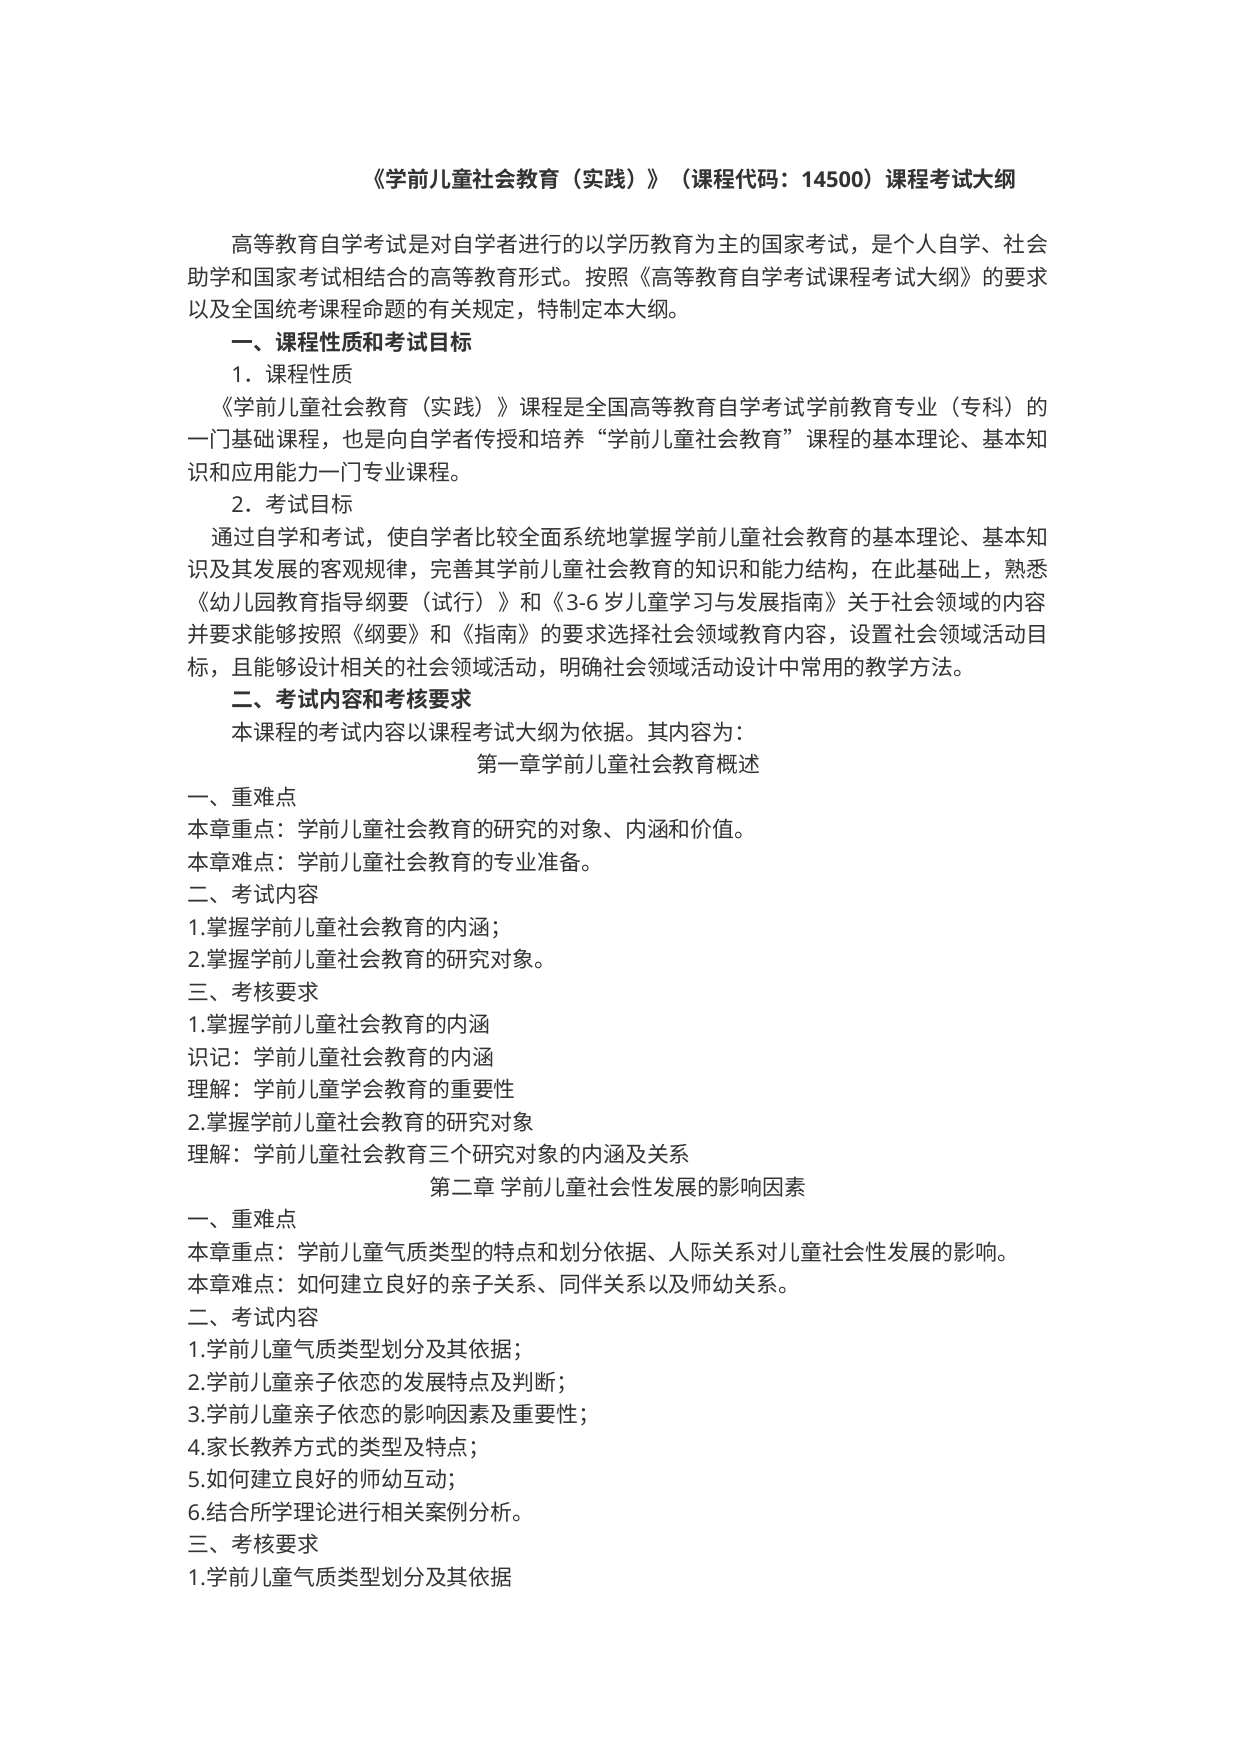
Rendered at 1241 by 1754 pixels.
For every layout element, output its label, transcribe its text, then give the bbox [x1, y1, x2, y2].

text 第二章 学前儿童社会性发展的影响因素 [187, 1169, 1048, 1202]
text 二、考试内容 [187, 1299, 1048, 1332]
text 理解：学前儿童学会教育的重要性 [187, 1072, 1048, 1104]
text 1.学前儿童气质类型划分及其依据 [187, 1559, 1048, 1592]
text 2.掌握学前儿童社会教育的研究对象。 [187, 942, 1048, 974]
text 3.学前儿童亲子依恋的影响因素及重要性； [187, 1397, 1048, 1429]
text 通过自学和考试，使自学者比较全面系统地掌握学前儿童社会教育的基本理论、基本知识及其发展的客观规律，完善其学前儿童社会教育的知识和能力结构，在此基础上，熟悉《幼儿园教育指导纲要（试行）》和《3-6岁儿童学习与发展指南》关于社会领域的内容并要求能够按照《纲要》和《指南》的要求选择社会领域教育内容，设置社会领域活动目标，且能够设计相关的社会领域活动，明确社会领域活动设计中常用的教学方法。 [187, 519, 1048, 682]
text 理解：学前儿童社会教育三个研究对象的内涵及关系 [187, 1137, 1048, 1169]
text 本章重点：学前儿童气质类型的特点和划分依据、人际关系对儿童社会性发展的影响。 [187, 1234, 1048, 1267]
text 《学前儿童社会教育（实践）》课程是全国高等教育自学考试学前教育专业（专科）的一门基础课程，也是向自学者传授和培养“学前儿童社会教育”课程的基本理论、基本知识和应用能力一门专业课程。 [187, 389, 1048, 487]
text 1．课程性质 [187, 357, 1048, 389]
text 2．考试目标 [187, 487, 1048, 519]
text 6.结合所学理论进行相关案例分析。 [187, 1494, 1048, 1527]
text 一、课程性质和考试目标 [187, 324, 1048, 357]
text 三、考核要求 [187, 1527, 1048, 1559]
text 1.掌握学前儿童社会教育的内涵 [187, 1007, 1048, 1039]
text 高等教育自学考试是对自学者进行的以学历教育为主的国家考试，是个人自学、社会助学和国家考试相结合的高等教育形式。按照《高等教育自学考试课程考试大纲》的要求以及全国统考课程命题的有关规定，特制定本大纲。 [187, 227, 1048, 324]
text 1.掌握学前儿童社会教育的内涵； [187, 909, 1048, 942]
text 1.学前儿童气质类型划分及其依据； [187, 1332, 1048, 1364]
text 识记：学前儿童社会教育的内涵 [187, 1039, 1048, 1072]
text 2.学前儿童亲子依恋的发展特点及判断； [187, 1364, 1048, 1397]
list 重难点 [187, 779, 1048, 812]
text 《学前儿童社会教育（实践）》（课程代码：14500）课程考试大纲 [187, 162, 1083, 194]
list 本章重点：学前儿童社会教育的研究的对象、内涵和价值。 [187, 812, 1048, 844]
text 2.掌握学前儿童社会教育的研究对象 [187, 1104, 1048, 1137]
text 三、考核要求 [187, 974, 1048, 1007]
text 二、考试内容和考核要求 [187, 682, 1048, 714]
list 二、考试内容 [187, 877, 1048, 909]
text 本章难点：如何建立良好的亲子关系、同伴关系以及师幼关系。 [187, 1267, 1048, 1299]
list 第一章学前儿童社会教育概述 [187, 747, 1048, 779]
text 4.家长教养方式的类型及特点； [187, 1429, 1048, 1462]
list 本章难点：学前儿童社会教育的专业准备。 [187, 844, 1048, 877]
text 本课程的考试内容以课程考试大纲为依据。其内容为： [187, 714, 1048, 747]
text 5.如何建立良好的师幼互动； [187, 1462, 1048, 1494]
text 一、重难点 [187, 1202, 1048, 1234]
